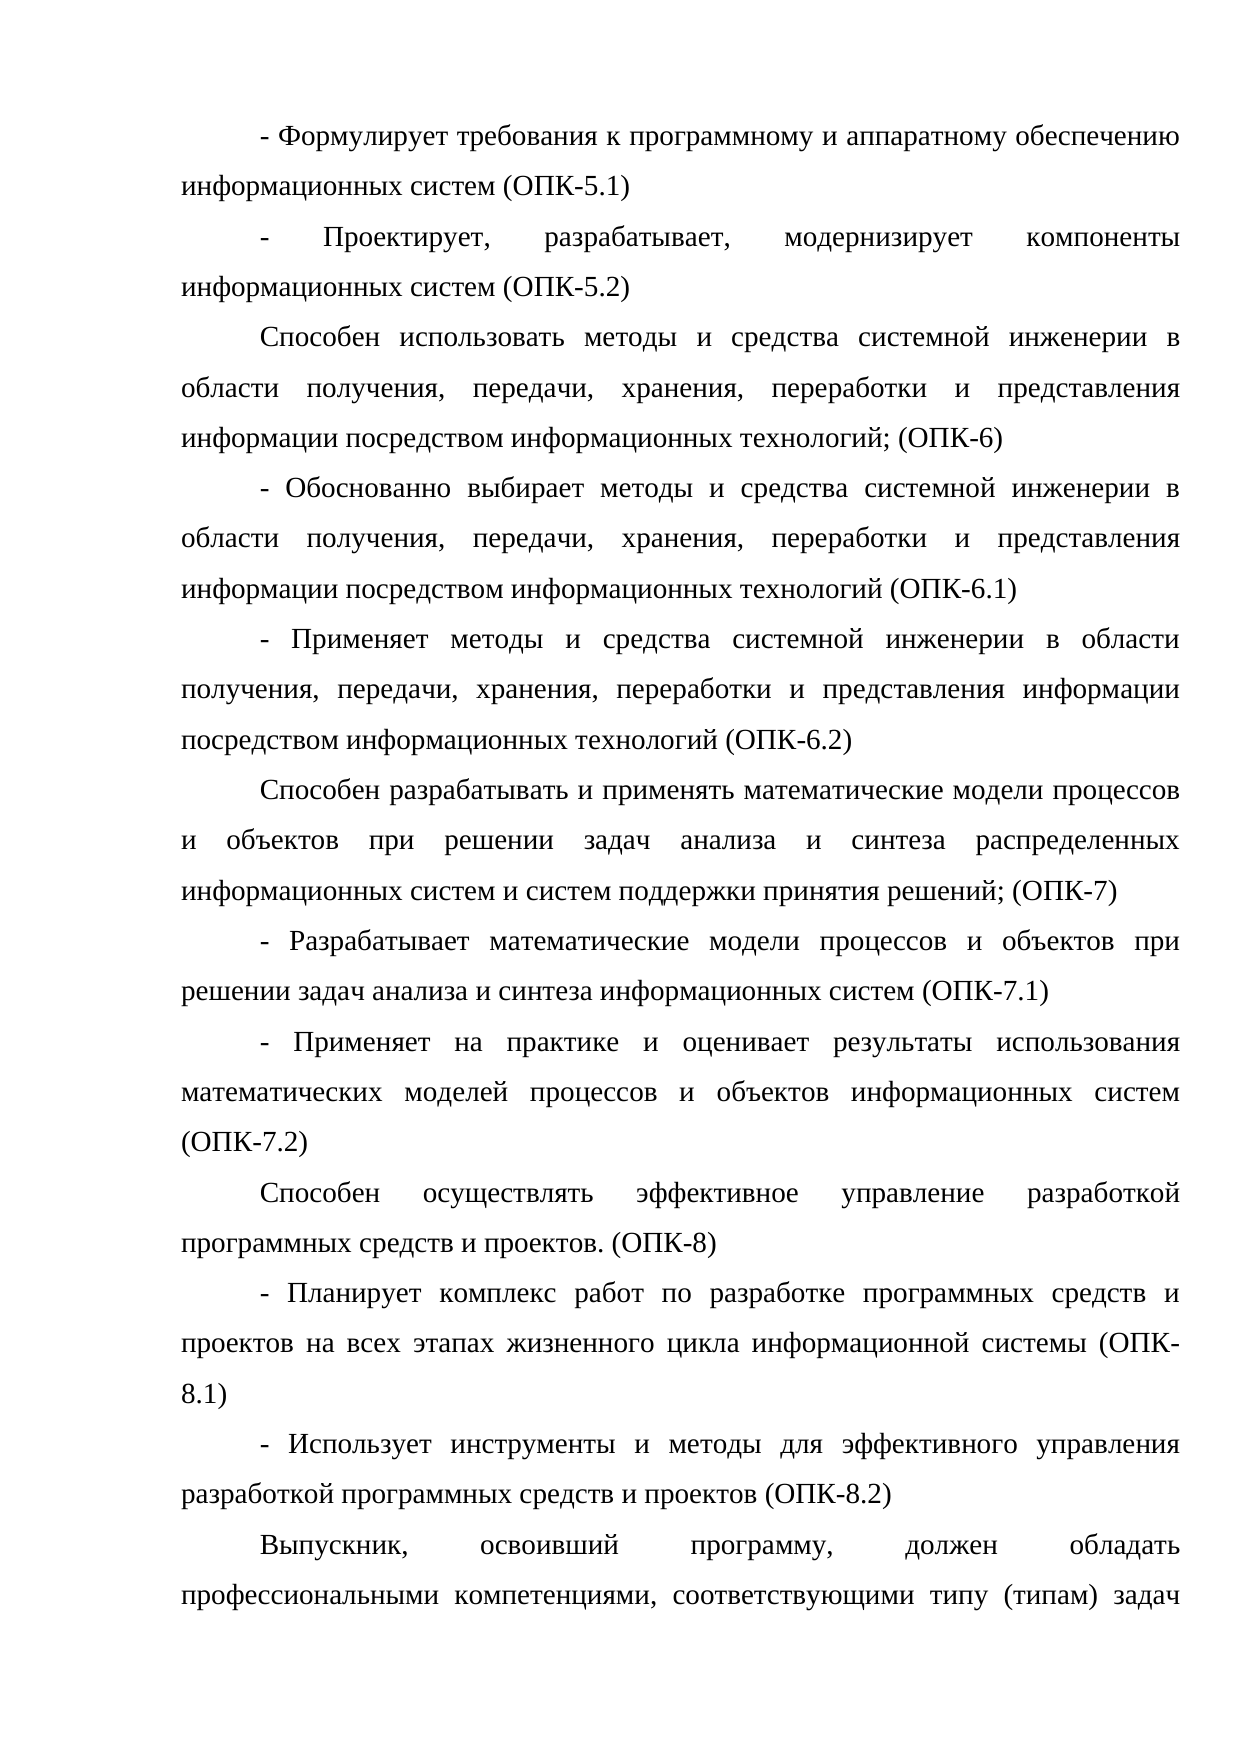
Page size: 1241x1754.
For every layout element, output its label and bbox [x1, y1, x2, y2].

table_cell [177, 118, 1184, 1527]
table_cell [177, 1527, 1184, 1611]
